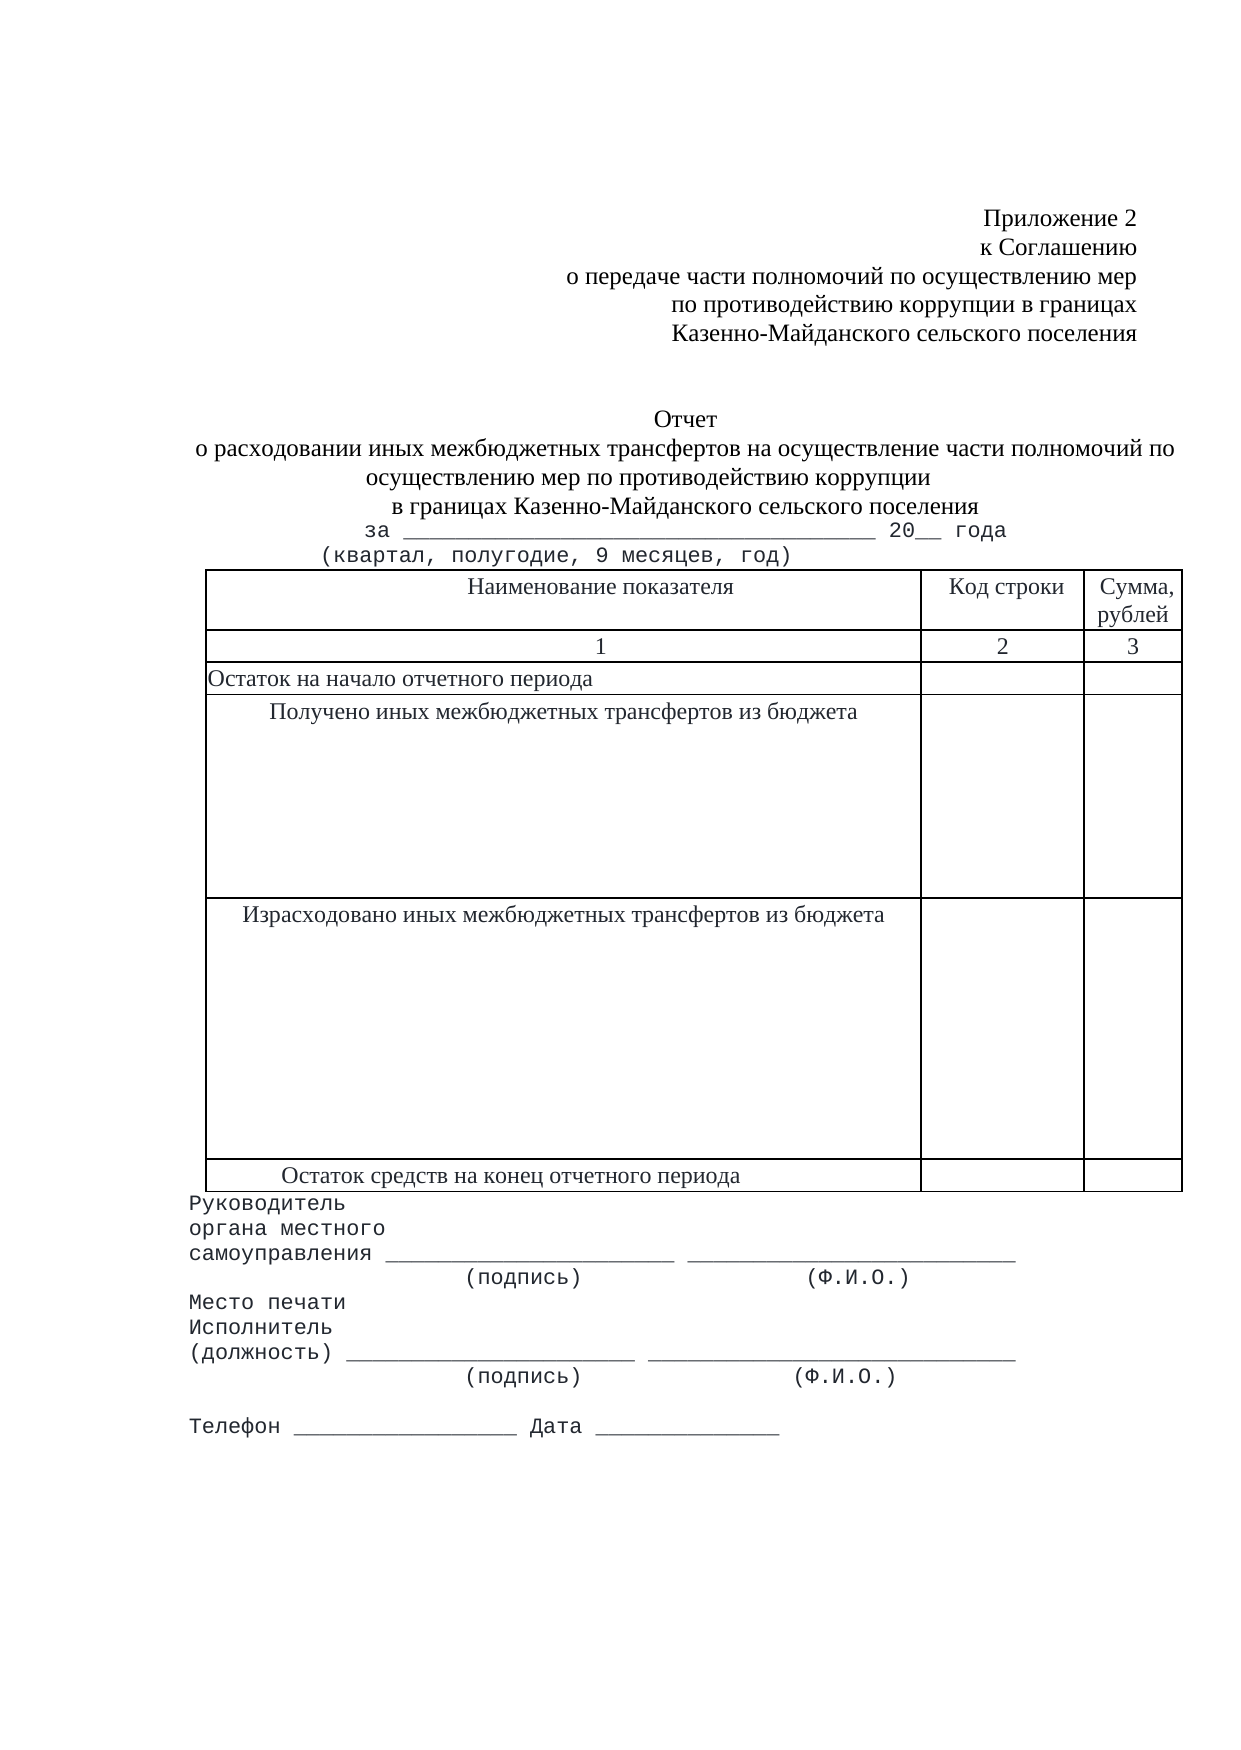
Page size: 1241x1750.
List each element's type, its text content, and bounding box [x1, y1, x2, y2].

table_header Наименование показателя [207, 571, 920, 629]
text (должность) ______________________ ____________________________ [114, 1341, 1182, 1366]
table_header Приложение 2 к Соглашению о передаче части полномочий по осуществлению мер по противодействию коррупции в границах Казенно-Майданского сельского поселения [103, 175, 1148, 376]
text Исполнитель [114, 1316, 1182, 1341]
text за ____________________________________ 20__ года [114, 519, 1182, 544]
table_cell Получено иных межбюджетных трансфертов из бюджета [207, 695, 920, 897]
table_header Сумма, рублей [1085, 571, 1181, 629]
table_cell Остаток средств на конец отчетного периода [207, 1160, 920, 1191]
table_cell [922, 695, 1083, 897]
table_cell 3 [1085, 631, 1181, 661]
table_cell [1085, 1160, 1181, 1191]
text органа местного [114, 1217, 1182, 1242]
text Отчет [114, 404, 1182, 433]
table_cell [922, 663, 1083, 693]
text Руководитель [114, 1192, 1182, 1217]
text о расходовании иных межбюджетных трансфертов на осуществление части полномочий по осуществлению мер по противодействию коррупции [114, 433, 1182, 491]
table_cell Израсходовано иных межбюджетных трансфертов из бюджета [207, 899, 920, 1158]
table_cell [922, 1160, 1083, 1191]
text в границах Казенно-Майданского сельского поселения [114, 491, 1182, 519]
table_cell [1085, 663, 1181, 693]
table_cell 2 [922, 631, 1083, 661]
table_cell [922, 899, 1083, 1158]
text (подпись) (Ф.И.О.) [114, 1267, 1182, 1291]
table_cell Остаток на начало отчетного периода [207, 663, 920, 693]
text самоуправления ______________________ _________________________ [114, 1242, 1182, 1267]
table_header Код строки [922, 571, 1083, 629]
table_cell 1 [207, 631, 920, 661]
table_cell [1085, 695, 1181, 897]
text (подпись) (Ф.И.О.) [114, 1366, 1182, 1391]
table_cell [1085, 899, 1181, 1158]
text (квартал, полугодие, 9 месяцев, год) [114, 544, 1182, 569]
text Место печати [114, 1291, 1182, 1316]
text Телефон _________________ Дата ______________ [114, 1415, 1182, 1440]
